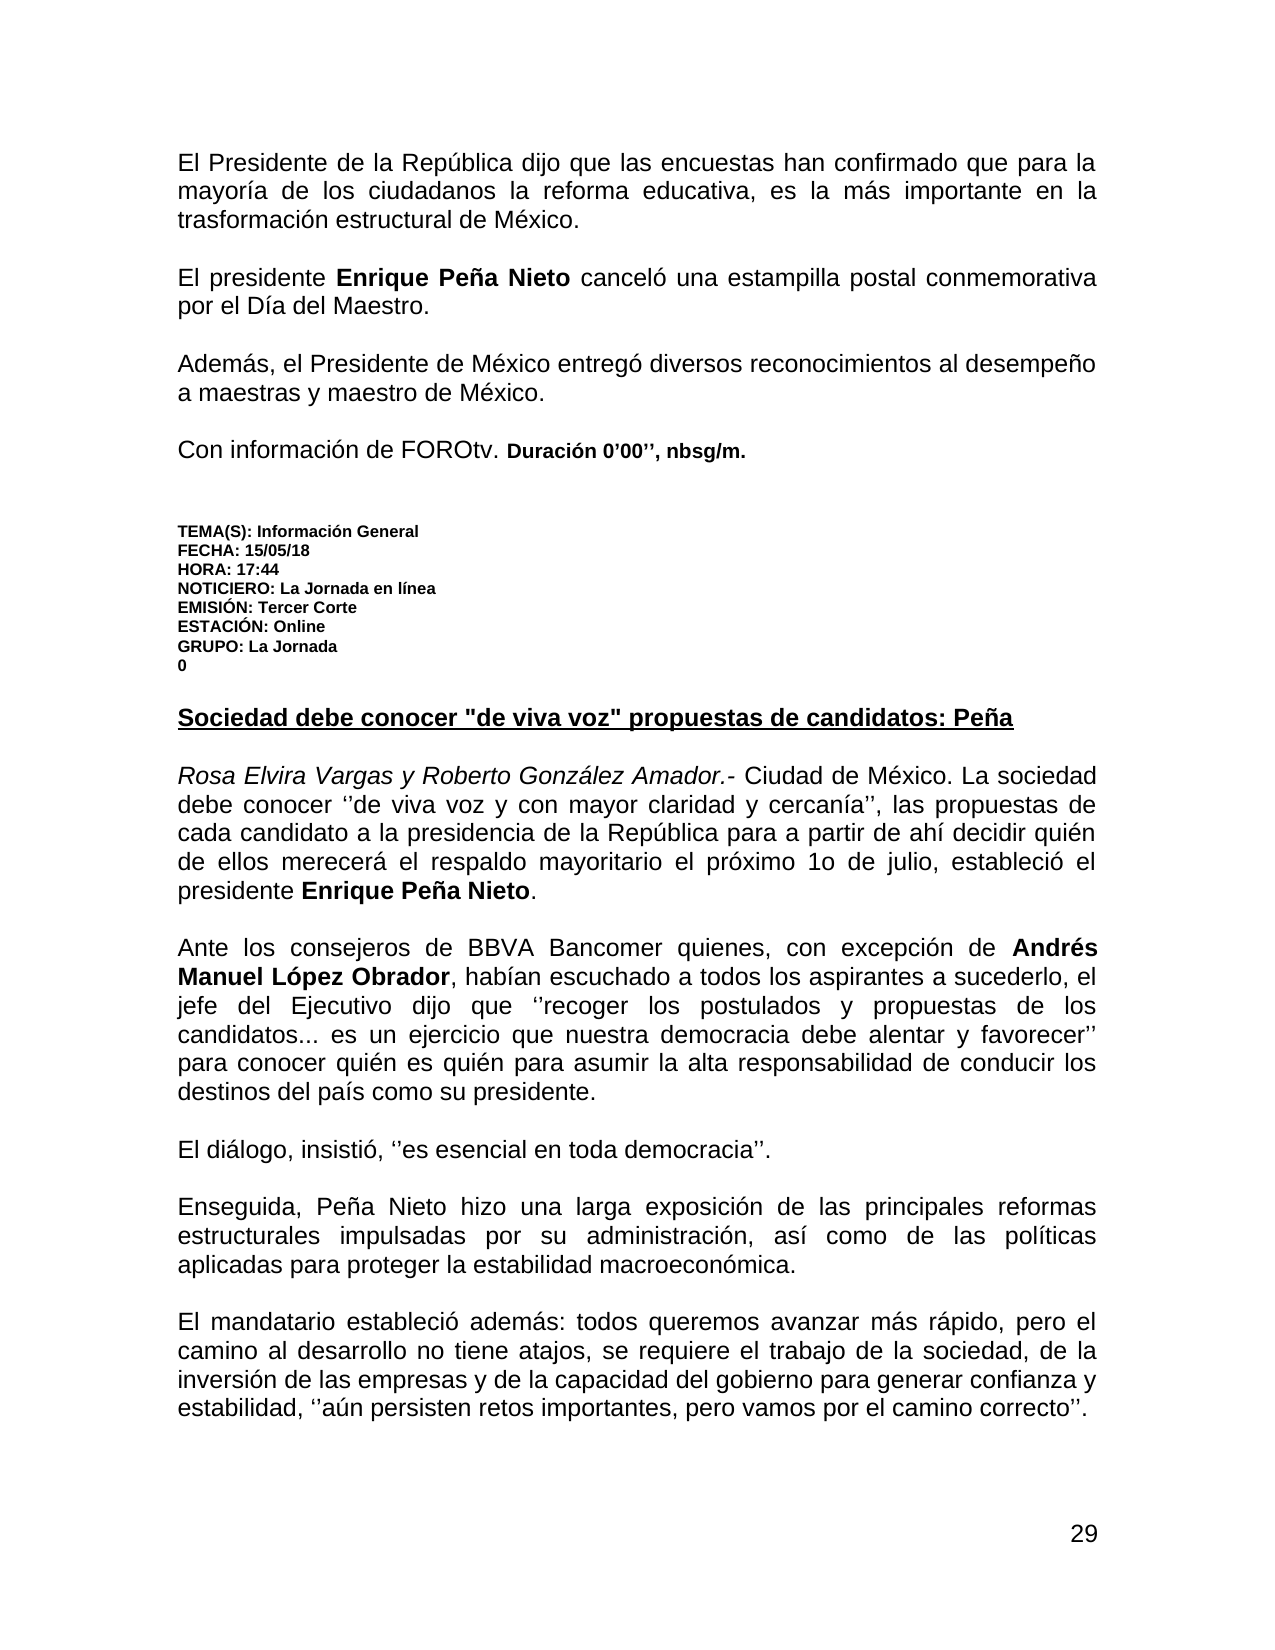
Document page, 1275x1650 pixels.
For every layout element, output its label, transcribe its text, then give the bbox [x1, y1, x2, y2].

text 0 [177, 656, 1098, 675]
text Con información de FOROtv. Duración 0’00’’, nbsg/m. [177, 435, 1098, 464]
text El Presidente de la República dijo que las encuestas han confirmado que para la mayoría de los ciudadanos la reforma educativa, es la más importante en la trasformación estructural de México. [177, 148, 1098, 234]
text Sociedad debe conocer "de viva voz" propuestas de candidatos: Peña [177, 703, 1098, 732]
text HORA: 17:44 [177, 560, 1098, 579]
text El mandatario estableció además: todos queremos avanzar más rápido, pero el camino al desarrollo no tiene atajos, se requiere el trabajo de la sociedad, de la inversión de las empresas y de la capacidad del gobierno para generar confianza y estabilidad, ‘’aún persisten retos importantes, pero vamos por el camino correcto’’. [177, 1307, 1098, 1422]
text GRUPO: La Jornada [177, 636, 1098, 656]
text El diálogo, insistió, ‘’es esencial en toda democracia’’. [177, 1135, 1098, 1163]
text Enseguida, Peña Nieto hizo una larga exposición de las principales reformas estructurales impulsadas por su administración, así como de las políticas aplicadas para proteger la estabilidad macroeconómica. [177, 1192, 1098, 1278]
text TEMA(S): Información General [177, 521, 1098, 541]
text El presidente Enrique Peña Nieto canceló una estampilla postal conmemorativa por el Día del Maestro. [177, 263, 1098, 320]
text FECHA: 15/05/18 [177, 541, 1098, 560]
text Rosa Elvira Vargas y Roberto González Amador.- Ciudad de México. La sociedad debe conocer ‘’de viva voz y con mayor claridad y cercanía’’, las propuestas de cada candidato a la presidencia de la República para a partir de ahí decidir quién de ellos merecerá el respaldo mayoritario el próximo 1o de julio, estableció el presidente Enrique Peña Nieto. [177, 761, 1098, 905]
text EMISIÓN: Tercer Corte [177, 598, 1098, 617]
text NOTICIERO: La Jornada en línea [177, 579, 1098, 598]
text Ante los consejeros de BBVA Bancomer quienes, con excepción de Andrés Manuel López Obrador, habían escuchado a todos los aspirantes a sucederlo, el jefe del Ejecutivo dijo que ‘’recoger los postulados y propuestas de los candidatos... es un ejercicio que nuestra democracia debe alentar y favorecer’’ para conocer quién es quién para asumir la alta responsabilidad de conducir los destinos del país como su presidente. [177, 933, 1098, 1106]
text ESTACIÓN: Online [177, 617, 1098, 636]
text Además, el Presidente de México entregó diversos reconocimientos al desempeño a maestras y maestro de México. [177, 349, 1098, 406]
